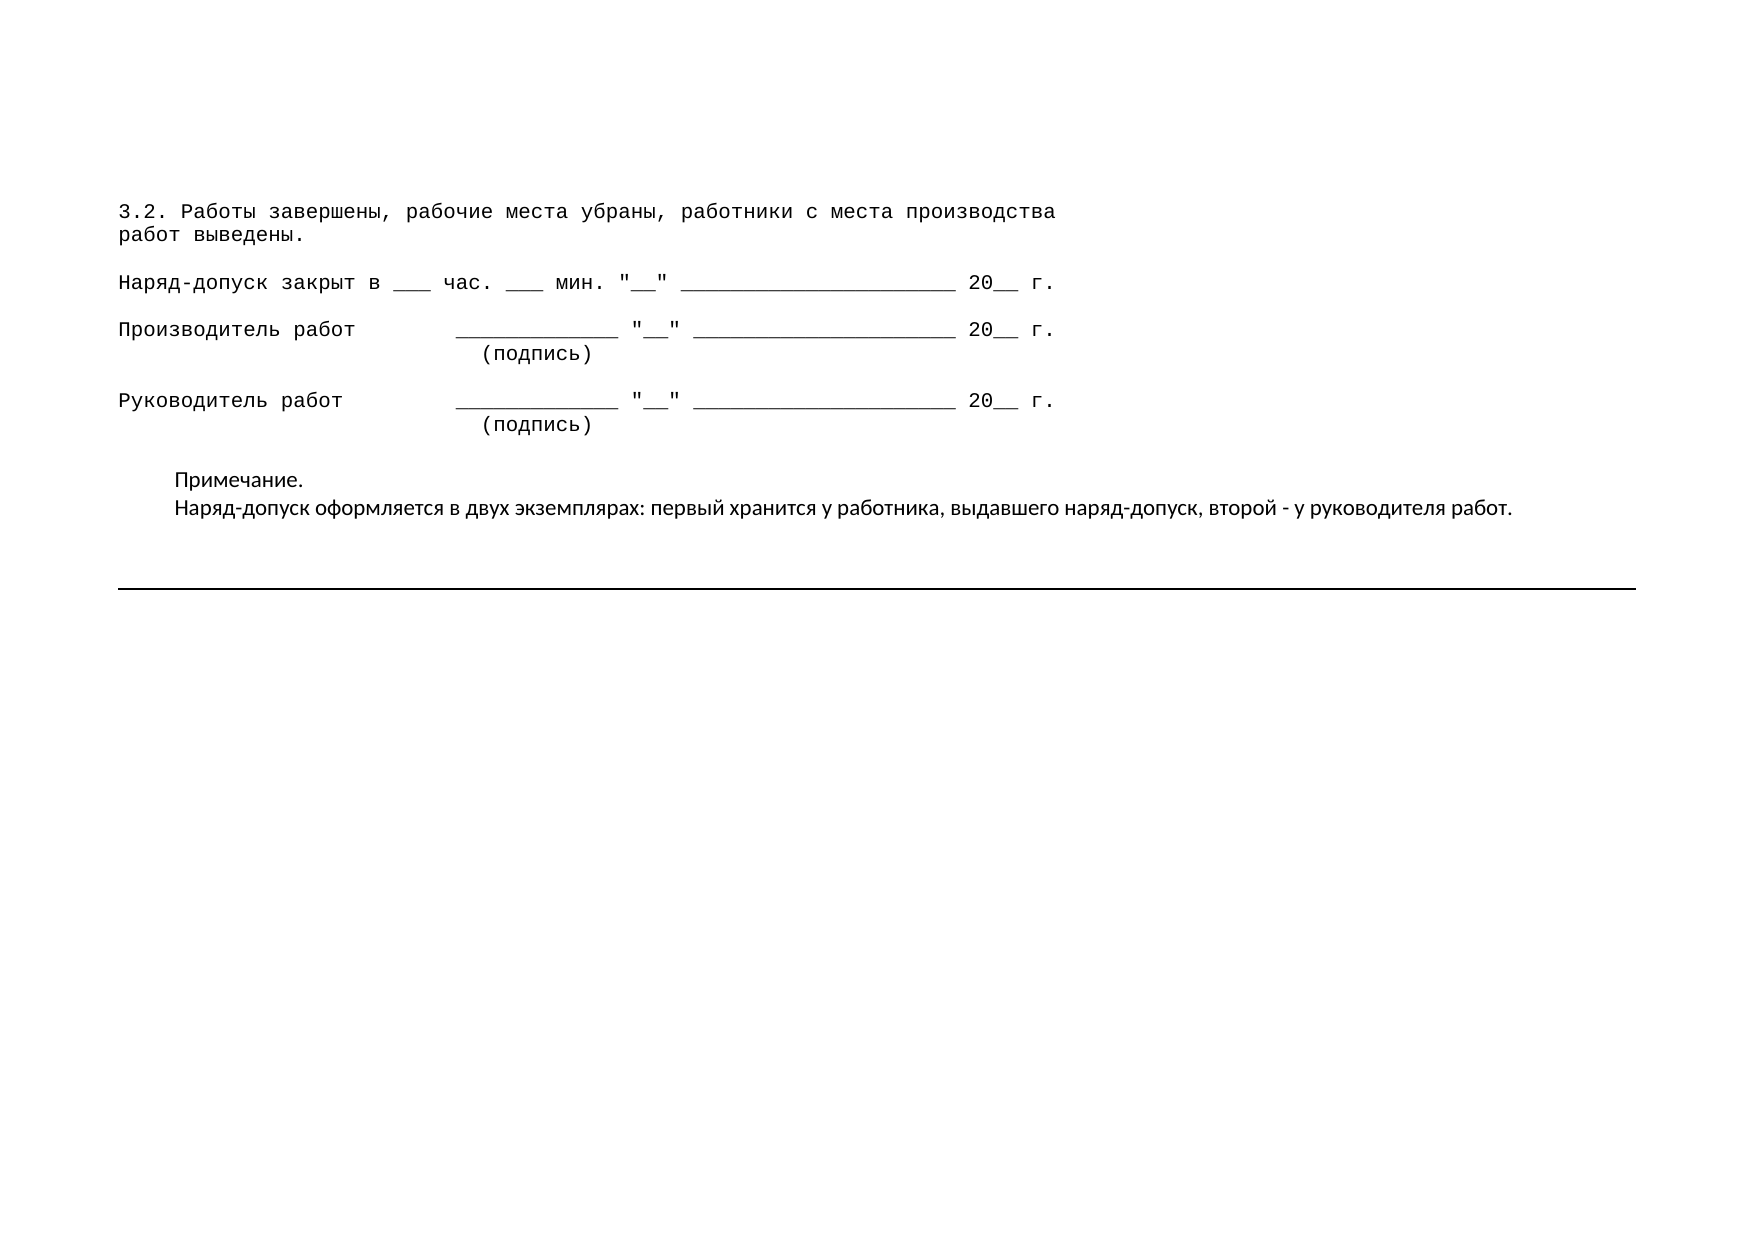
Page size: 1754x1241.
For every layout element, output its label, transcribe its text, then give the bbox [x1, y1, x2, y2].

text Наряд-допуск закрыт в ___ час. ___ мин. "__" ______________________ 20__ г. [118, 272, 1636, 295]
text работ выведены. [118, 224, 1636, 248]
text 3.2. Работы завершены, рабочие места убраны, работники с места производства [118, 201, 1636, 224]
text (подпись) [118, 414, 1636, 437]
text Примечание. [118, 465, 1636, 493]
text Производитель работ _____________ "__" _____________________ 20__ г. [118, 319, 1636, 343]
text (подпись) [118, 343, 1636, 366]
text Руководитель работ _____________ "__" _____________________ 20__ г. [118, 390, 1636, 414]
text Наряд-допуск оформляется в двух экземплярах: первый хранится у работника, выдавшего наряд-допуск, второй - у руководителя работ. [118, 493, 1636, 521]
